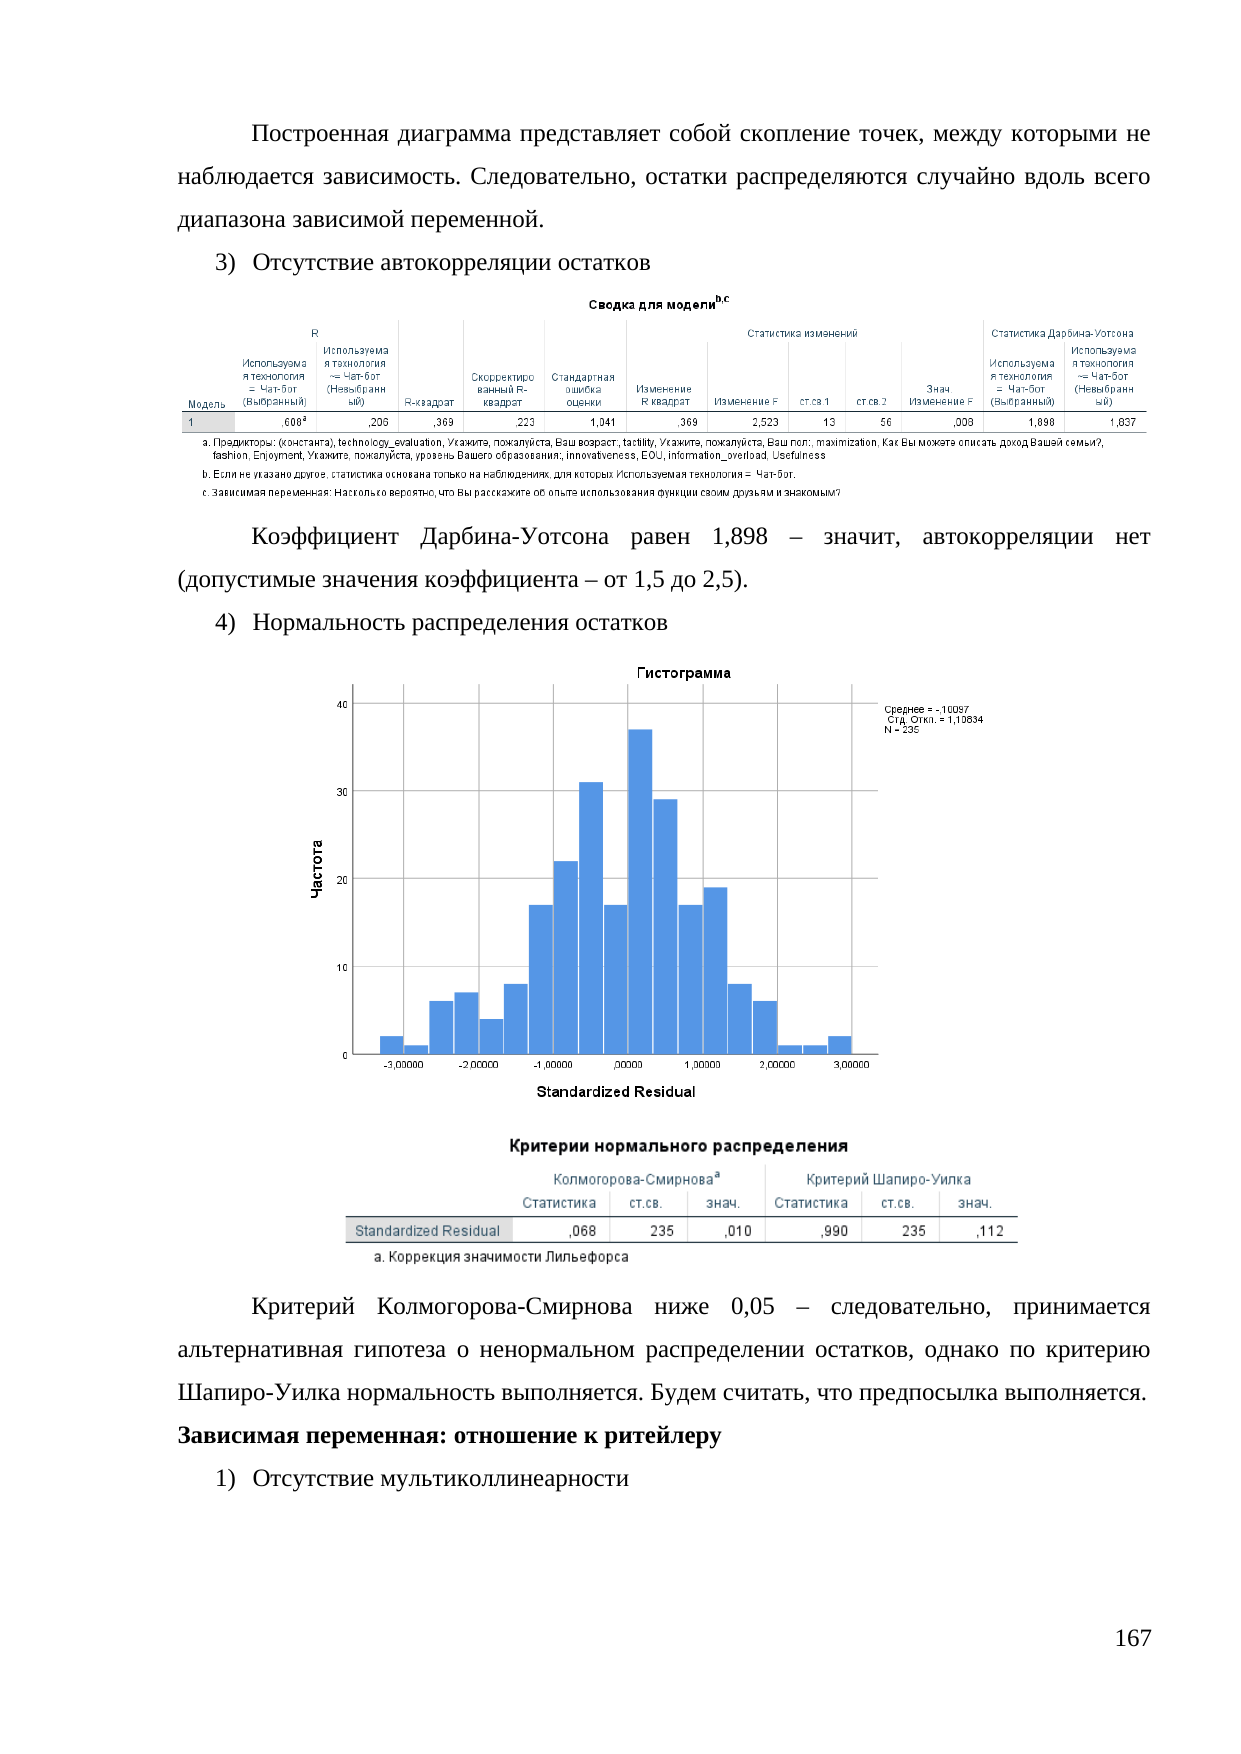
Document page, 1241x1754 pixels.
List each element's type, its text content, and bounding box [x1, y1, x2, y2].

text Критерий Колмогорова-Смирнова ниже 0,05 – следовательно, принимается альтернативная гипотеза о ненормальном распределении остатков, однако по критерию Шапиро-Уилка нормальность выполняется. Будем считать, что предпосылка выполняется. [177, 1291, 1152, 1406]
list Нормальность распределения остатков [215, 607, 1152, 636]
text Построенная диаграмма представляет собой скопление точек, между которыми не наблюдается зависимость. Следовательно, остатки распределяются случайно вдоль всего диапазона зависимой переменной. [177, 118, 1152, 233]
list Отсутствие мультиколлинеарности [215, 1463, 1152, 1492]
picture [291, 650, 1075, 1113]
picture [340, 1127, 1026, 1277]
text Зависимая переменная: отношение к ритейлеру [177, 1420, 1152, 1449]
text Коэффициент Дарбина-Уотсона равен 1,898 – значит, автокорреляции нет (допустимые значения коэффициента – от 1,5 до 2,5). [177, 521, 1152, 593]
picture [177, 290, 1152, 507]
list Отсутствие автокорреляции остатков [215, 247, 1152, 276]
